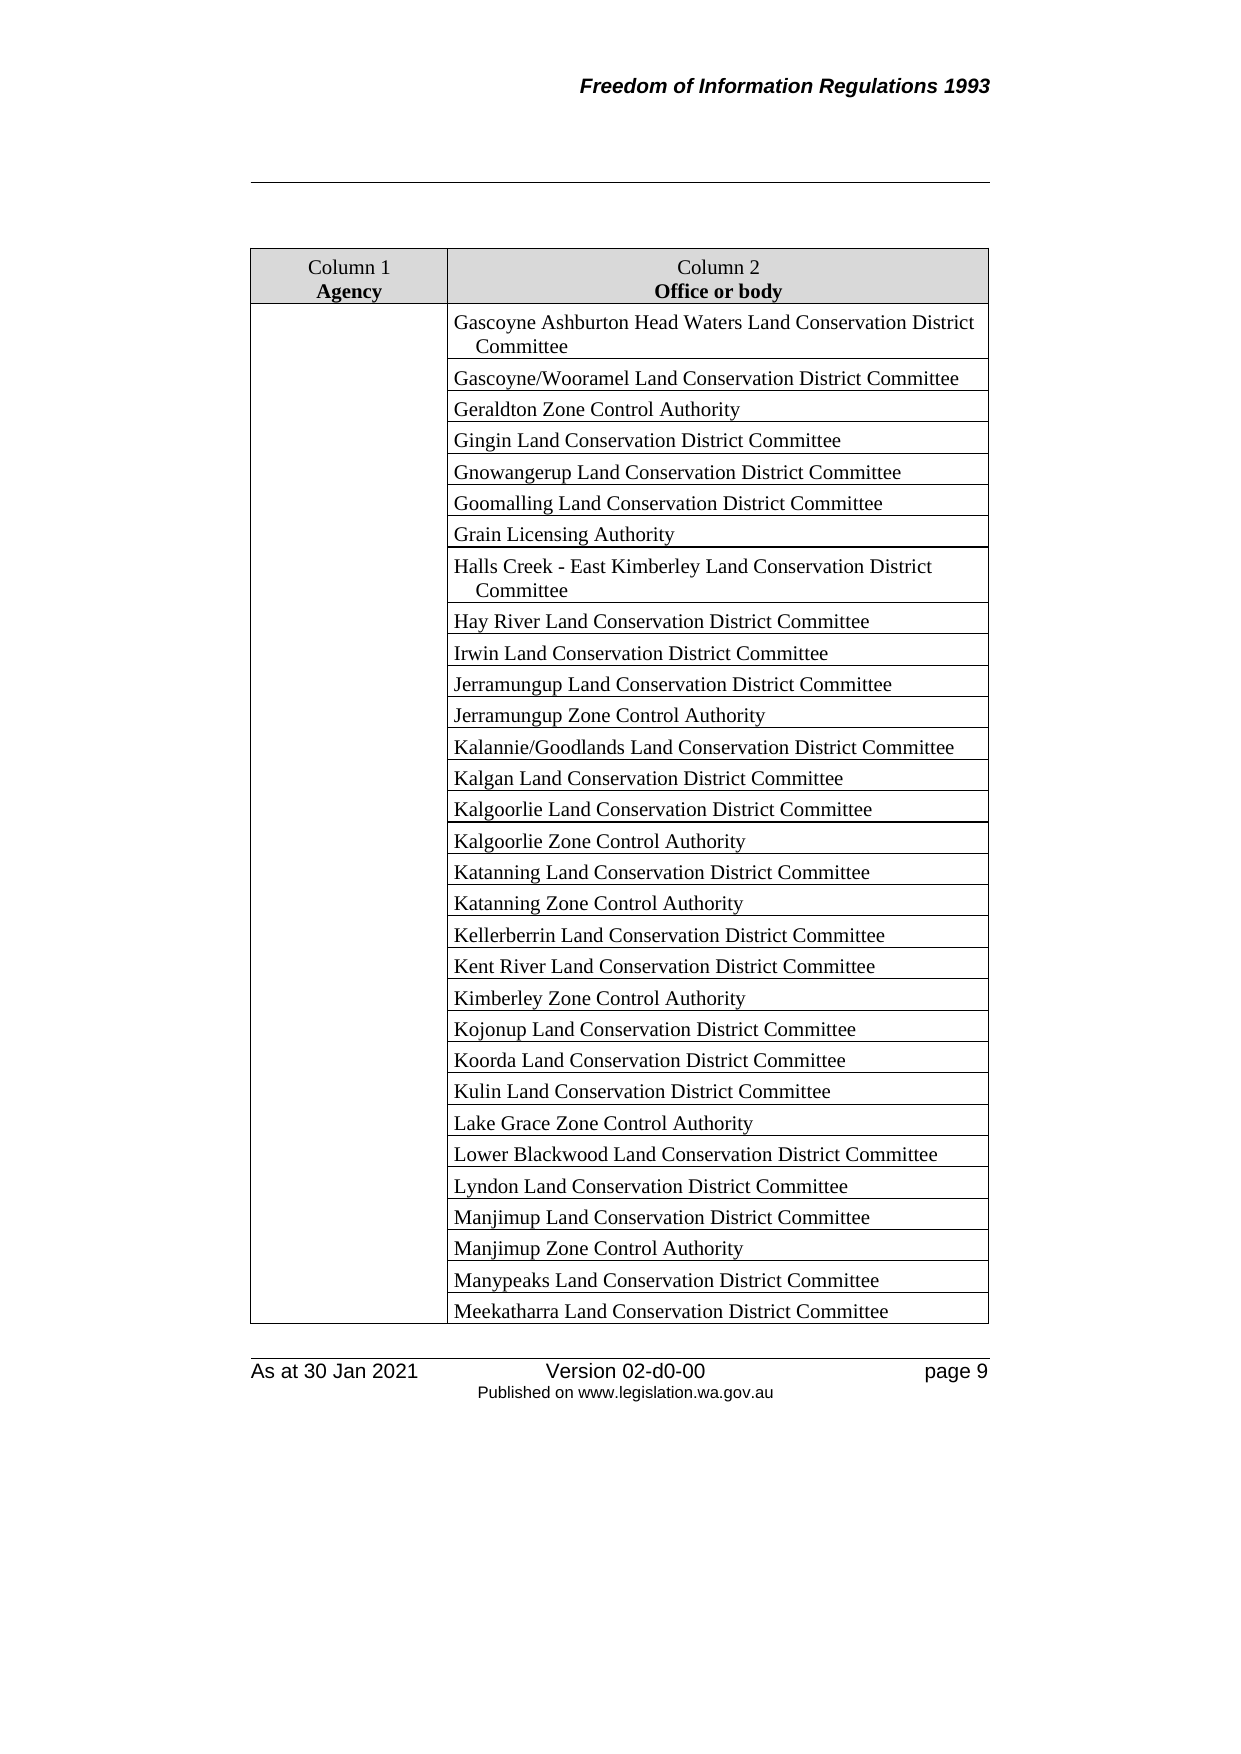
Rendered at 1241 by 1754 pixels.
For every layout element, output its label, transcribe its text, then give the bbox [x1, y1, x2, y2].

table_cell Katanning Zone Control Authority [448, 885, 988, 915]
table_cell Manjimup Zone Control Authority [448, 1230, 988, 1260]
table_cell Lake Grace Zone Control Authority [448, 1105, 988, 1135]
table_cell Gnowangerup Land Conservation District Committee [448, 454, 988, 484]
table_cell Gascoyne Ashburton Head Waters Land Conservation District Committee [448, 304, 988, 358]
table_header Column 1 Agency [251, 249, 447, 303]
table_cell Kalgan Land Conservation District Committee [448, 760, 988, 790]
table_cell Jerramungup Zone Control Authority [448, 697, 988, 727]
table_cell Goomalling Land Conservation District Committee [448, 485, 988, 515]
table_cell Meekatharra Land Conservation District Committee [448, 1293, 988, 1323]
table_cell Kalgoorlie Land Conservation District Committee [448, 791, 988, 821]
table_cell Kalannie/Goodlands Land Conservation District Committee [448, 728, 988, 759]
table_cell Kent River Land Conservation District Committee [448, 948, 988, 978]
table_cell Lower Blackwood Land Conservation District Committee [448, 1136, 988, 1166]
table_cell Manypeaks Land Conservation District Committee [448, 1261, 988, 1292]
table_cell Gascoyne/Wooramel Land Conservation District Committee [448, 359, 988, 390]
table_cell Kimberley Zone Control Authority [448, 979, 988, 1009]
table_cell Kellerberrin Land Conservation District Committee [448, 916, 988, 947]
table_cell Manjimup Land Conservation District Committee [448, 1199, 988, 1229]
table_cell Hay River Land Conservation District Committee [448, 603, 988, 633]
table_header Column 2 Office or body [448, 249, 988, 303]
table_cell Jerramungup Land Conservation District Committee [448, 666, 988, 696]
table_cell Lyndon Land Conservation District Committee [448, 1167, 988, 1198]
table_cell Grain Licensing Authority [448, 516, 988, 546]
table_cell Koorda Land Conservation District Committee [448, 1042, 988, 1072]
table_cell Irwin Land Conservation District Committee [448, 634, 988, 664]
table_cell Kojonup Land Conservation District Committee [448, 1011, 988, 1041]
table_cell Gingin Land Conservation District Committee [448, 422, 988, 452]
table_cell Halls Creek - East Kimberley Land Conservation District Committee [448, 548, 988, 602]
table_cell Kulin Land Conservation District Committee [448, 1073, 988, 1103]
table_cell Geraldton Zone Control Authority [448, 391, 988, 421]
table_cell Kalgoorlie Zone Control Authority [448, 823, 988, 853]
table_cell Katanning Land Conservation District Committee [448, 854, 988, 884]
